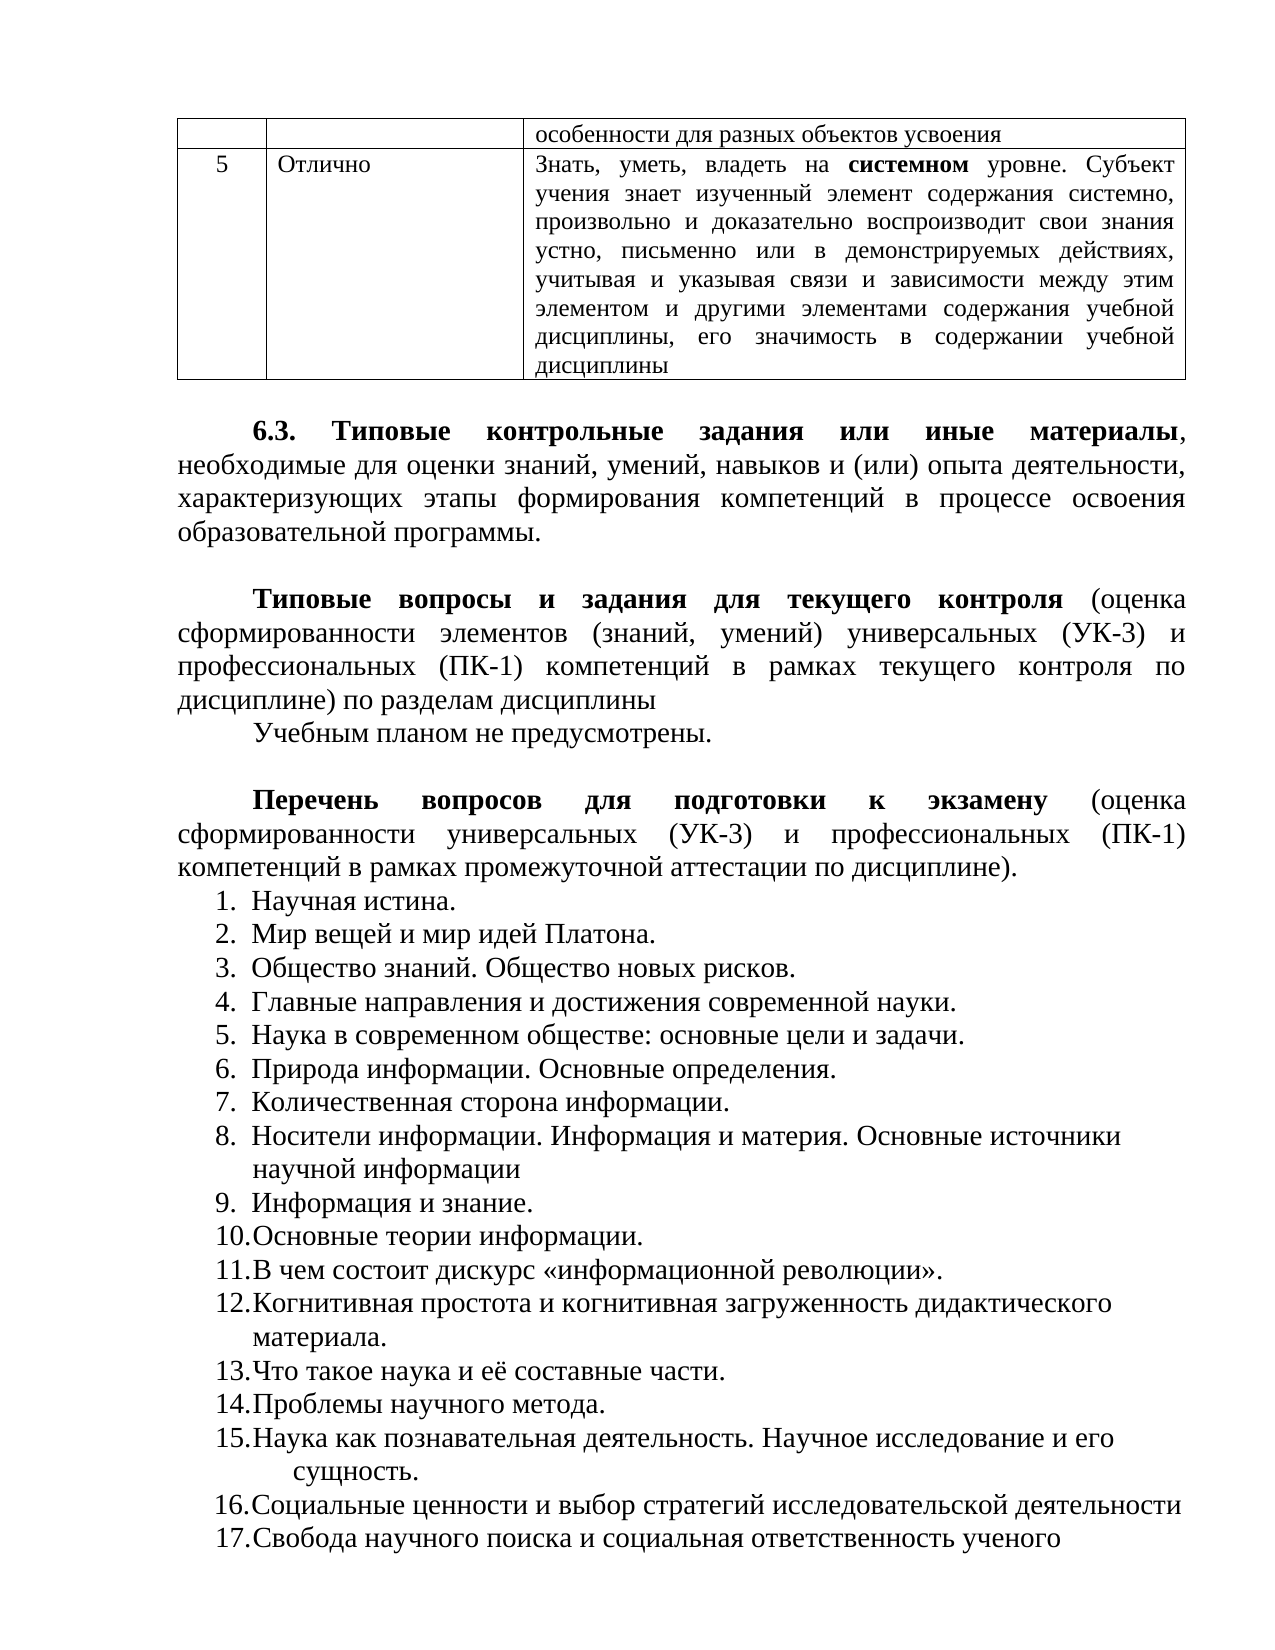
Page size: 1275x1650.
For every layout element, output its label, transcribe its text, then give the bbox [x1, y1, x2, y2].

list Наука как познавательная деятельность. Научное исследование и его [215, 1420, 1186, 1453]
list Количественная сторона информации. [215, 1084, 1186, 1118]
list Мир вещей и мир идей Платона. [215, 917, 1186, 950]
text Перечень вопросов для подготовки к экзамену (оценка сформированности универсальных (УК-3) и профессиональных (ПК-1) компетенций в рамках промежуточной аттестации по дисциплине). [177, 782, 1186, 883]
list Общество знаний. Общество новых рисков. [215, 950, 1186, 984]
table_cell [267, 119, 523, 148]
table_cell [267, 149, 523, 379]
list Носители информации. Информация и материя. Основные источники научной информации [215, 1118, 1186, 1185]
text Типовые вопросы и задания для текущего контроля (оценка сформированности элементов (знаний, умений) универсальных (УК-3) и профессиональных (ПК-1) компетенций в рамках текущего контроля по дисциплине) по разделам дисциплины [177, 581, 1186, 715]
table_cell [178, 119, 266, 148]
list Свобода научного поиска и социальная ответственность ученого [215, 1520, 1186, 1554]
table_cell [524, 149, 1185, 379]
list Проблемы научного метода. [215, 1386, 1186, 1420]
list Что такое наука и её составные части. [215, 1353, 1186, 1386]
list Информация и знание. [215, 1185, 1186, 1218]
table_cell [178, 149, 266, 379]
list Социальные ценности и выбор стратегий исследовательской деятельности [213, 1487, 1186, 1520]
list В чем состоит дискурс «информационной революции». [215, 1252, 1186, 1286]
text 6.3. Типовые контрольные задания или иные материалы, необходимые для оценки знаний, умений, навыков и (или) опыта деятельности, характеризующих этапы формирования компетенций в процессе освоения образовательной программы. [177, 413, 1186, 548]
text Учебным планом не предусмотрены. [177, 715, 1186, 749]
list Главные направления и достижения современной науки. [215, 984, 1186, 1017]
list Основные теории информации. [215, 1218, 1186, 1252]
list Наука в современном обществе: основные цели и задачи. [215, 1017, 1186, 1051]
text сущность. [251, 1453, 1186, 1487]
list Научная истина. [215, 883, 1186, 917]
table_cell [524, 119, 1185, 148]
list Природа информации. Основные определения. [215, 1051, 1186, 1084]
list Когнитивная простота и когнитивная загруженность дидактического материала. [215, 1286, 1186, 1353]
